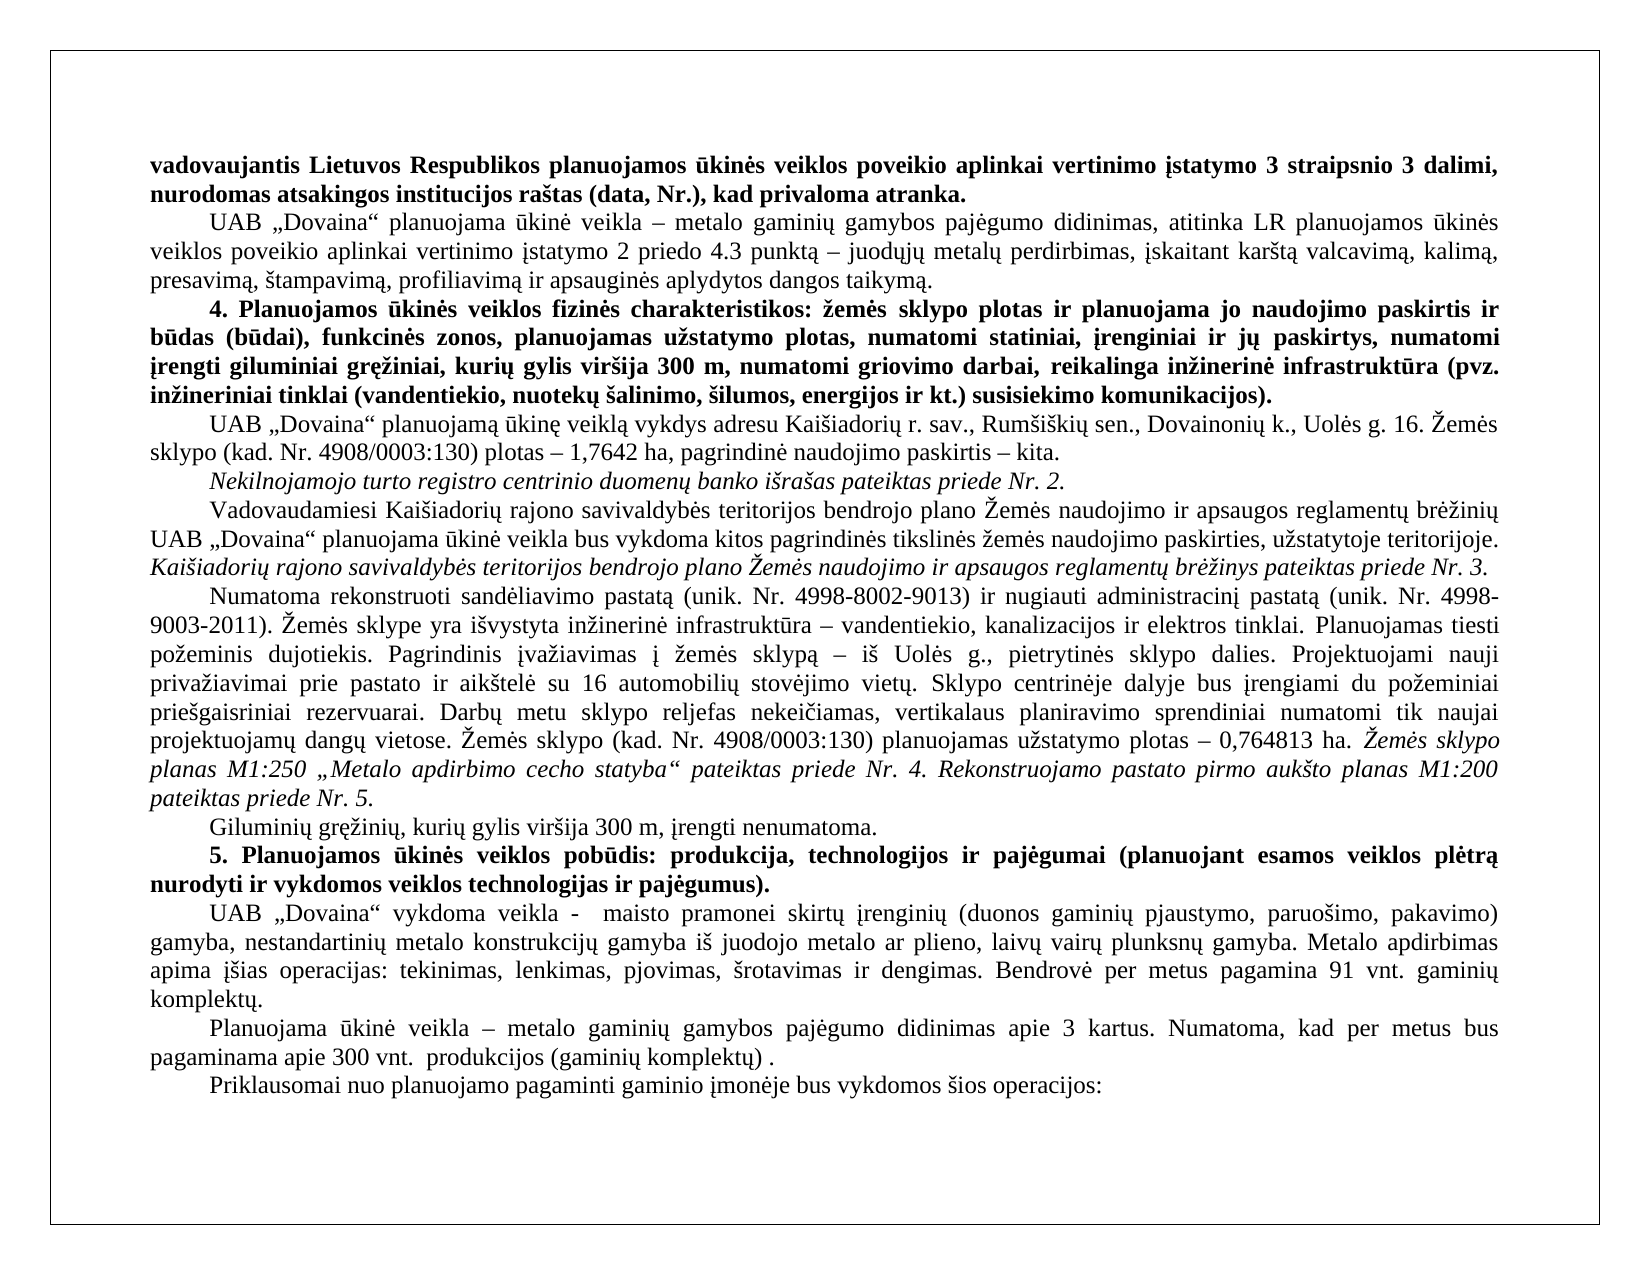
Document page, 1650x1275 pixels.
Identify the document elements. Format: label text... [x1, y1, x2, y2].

text Giluminių gręžinių, kurių gylis viršija 300 m, įrengti nenumatoma. [150, 812, 1500, 840]
text 4. Planuojamos ūkinės veiklos fizinės charakteristikos: žemės sklypo plotas ir planuojama jo naudojimo paskirtis ir būdas (būdai), funkcinės zonos, planuojamas užstatymo plotas, numatomi statiniai, įrenginiai ir jų paskirtys, numatomi įrengti giluminiai gręžiniai, kurių gylis viršija 300 m, numatomi griovimo darbai, reikalinga inžinerinė infrastruktūra (pvz. inžineriniai tinklai (vandentiekio, nuotekų šalinimo, šilumos, energijos ir kt.) susisiekimo komunikacijos). [150, 294, 1500, 409]
text UAB „Dovaina“ planuojamą ūkinę veiklą vykdys adresu Kaišiadorių r. sav., Rumšiškių sen., Dovainonių k., Uolės g. 16. Žemės sklypo (kad. Nr. 4908/0003:130) plotas – 1,7642 ha, pagrindinė naudojimo paskirtis – kita. [150, 409, 1500, 466]
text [150, 150, 1500, 207]
text Numatoma rekonstruoti sandėliavimo pastatą (unik. Nr. 4998-8002-9013) ir nugiauti administracinį pastatą (unik. Nr. 4998-9003-2011). Žemės sklype yra išvystyta inžinerinė infrastruktūra – vandentiekio, kanalizacijos ir elektros tinklai. Planuojamas tiesti požeminis dujotiekis. Pagrindinis įvažiavimas į žemės sklypą – iš Uolės g., pietrytinės sklypo dalies. Projektuojami nauji privažiavimai prie pastato ir aikštelė su 16 automobilių stovėjimo vietų. Sklypo centrinėje dalyje bus įrengiami du požeminiai priešgaisriniai rezervuarai. Darbų metu sklypo reljefas nekeičiamas, vertikalaus planiravimo sprendiniai numatomi tik naujai projektuojamų dangų vietose. Žemės sklypo (kad. Nr. 4908/0003:130) planuojamas užstatymo plotas – 0,764813 ha. Žemės sklypo planas M1:250 „Metalo apdirbimo cecho statyba“ pateiktas priede Nr. 4. Rekonstruojamo pastato pirmo aukšto planas M1:200 pateiktas priede Nr. 5. [150, 581, 1500, 812]
text Priklausomai nuo planuojamo pagaminti gaminio įmonėje bus vykdomos šios operacijos: [150, 1070, 1500, 1099]
text Vadovaudamiesi Kaišiadorių rajono savivaldybės teritorijos bendrojo plano Žemės naudojimo ir apsaugos reglamentų brėžinių UAB „Dovaina“ planuojama ūkinė veikla bus vykdoma kitos pagrindinės tikslinės žemės naudojimo paskirties, užstatytoje teritorijoje. Kaišiadorių rajono savivaldybės teritorijos bendrojo plano Žemės naudojimo ir apsaugos reglamentų brėžinys pateiktas priede Nr. 3. [150, 495, 1500, 581]
text UAB „Dovaina“ vykdoma veikla - maisto pramonei skirtų įrenginių (duonos gaminių pjaustymo, paruošimo, pakavimo) gamyba, nestandartinių metalo konstrukcijų gamyba iš juodojo metalo ar plieno, laivų vairų plunksnų gamyba. Metalo apdirbimas apima įšias operacijas: tekinimas, lenkimas, pjovimas, šrotavimas ir dengimas. Bendrovė per metus pagamina 91 vnt. gaminių komplektų. [150, 898, 1500, 1013]
text Planuojama ūkinė veikla – metalo gaminių gamybos pajėgumo didinimas apie 3 kartus. Numatoma, kad per metus bus pagaminama apie 300 vnt. produkcijos (gaminių komplektų) . [150, 1013, 1500, 1070]
text UAB „Dovaina“ planuojama ūkinė veikla – metalo gaminių gamybos pajėgumo didinimas, atitinka LR planuojamos ūkinės veiklos poveikio aplinkai vertinimo įstatymo 2 priedo 4.3 punktą – juodųjų metalų perdirbimas, įskaitant karštą valcavimą, kalimą, presavimą, štampavimą, profiliavimą ir apsauginės aplydytos dangos taikymą. [150, 207, 1500, 294]
text 5. Planuojamos ūkinės veiklos pobūdis: produkcija, technologijos ir pajėgumai (planuojant esamos veiklos plėtrą nurodyti ir vykdomos veiklos technologijas ir pajėgumus). [150, 840, 1500, 898]
text Nekilnojamojo turto registro centrinio duomenų banko išrašas pateiktas priede Nr. 2. [150, 466, 1500, 495]
